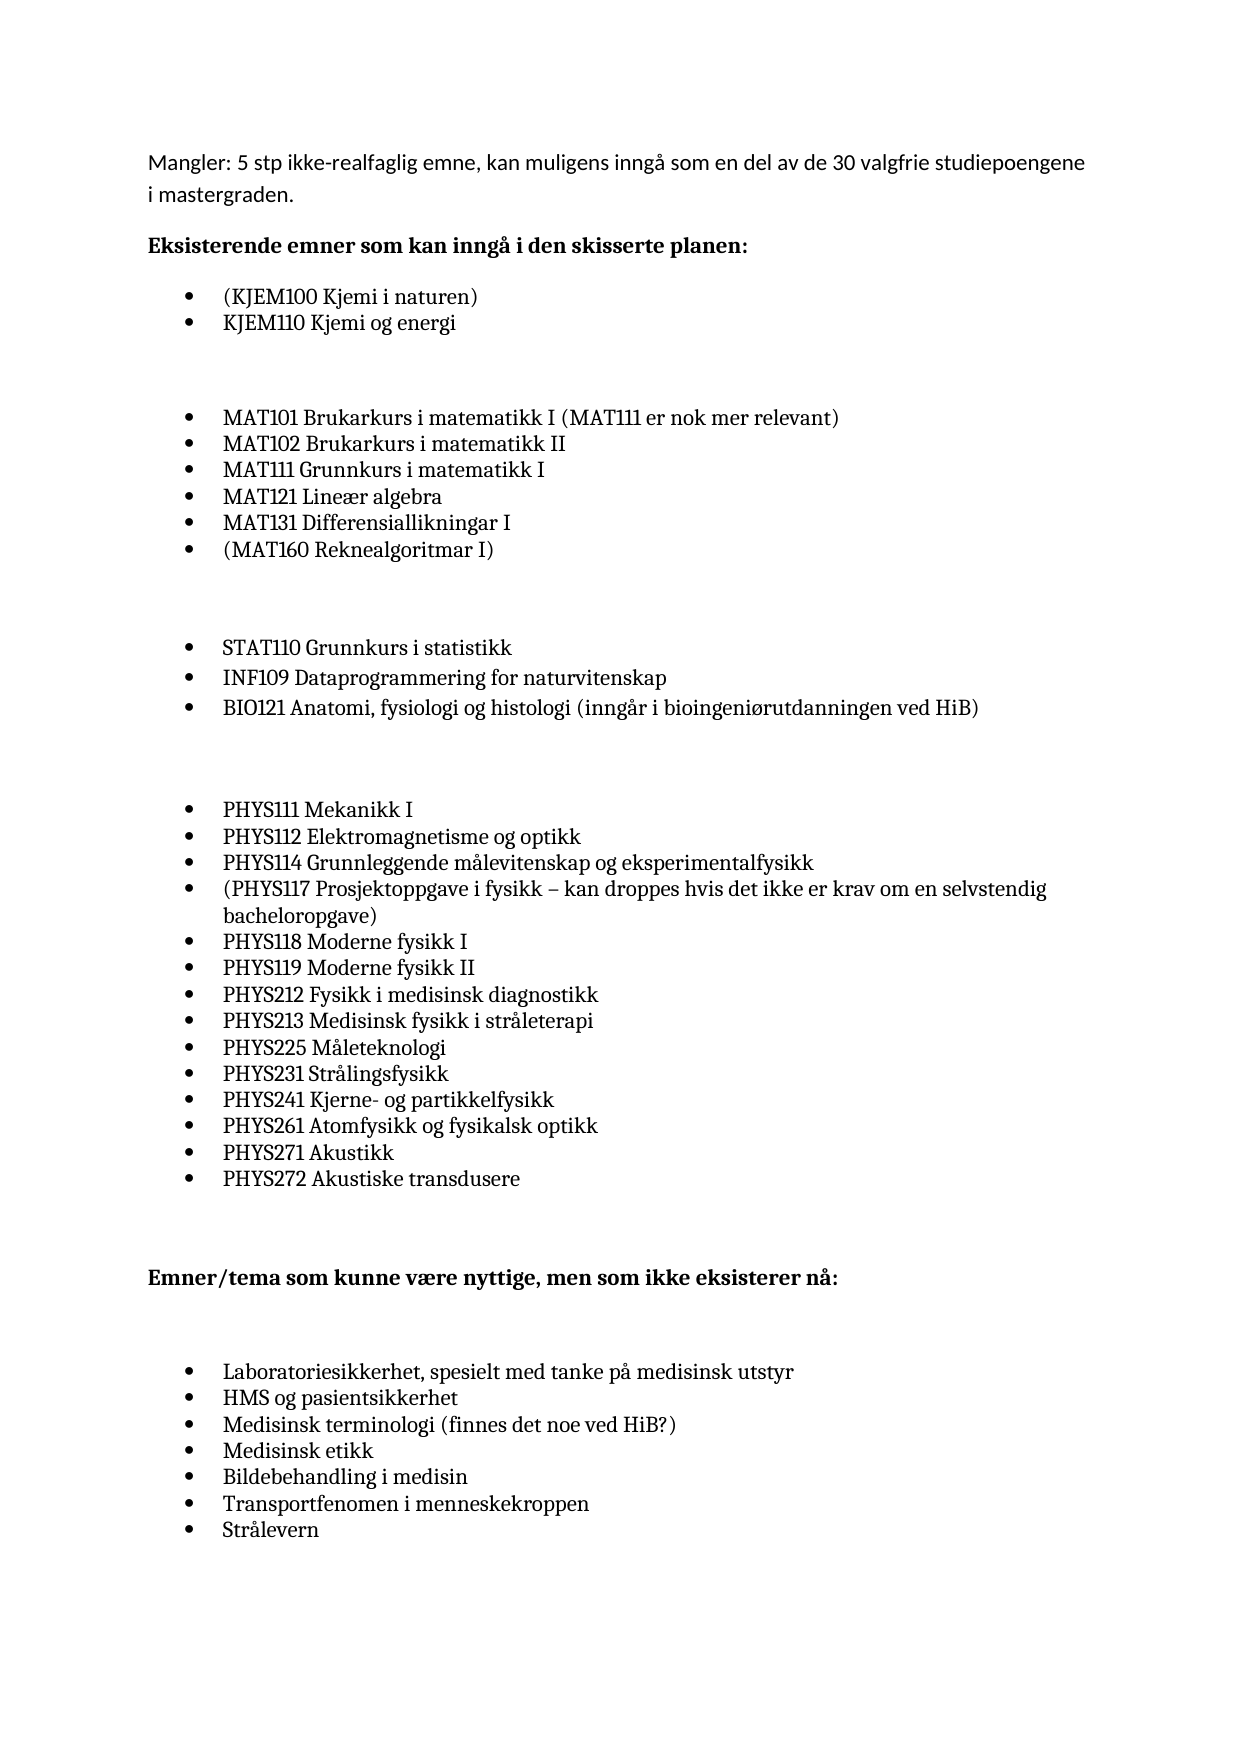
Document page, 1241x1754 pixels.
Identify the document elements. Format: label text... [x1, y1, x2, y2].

text Eksisterende emner som kan inngå i den skisserte planen: [148, 233, 1093, 259]
list PHYS241 Kjerne- og partikkelfysikk [185, 1087, 1093, 1113]
list Strålevern [185, 1517, 1093, 1543]
list PHYS261 Atomfysikk og fysikalsk optikk [185, 1113, 1093, 1140]
list (PHYS117 Prosjektoppgave i fysikk – kan droppes hvis det ikke er krav om en selvstendig bacheloropgave) [185, 876, 1093, 929]
list PHYS114 Grunnleggende målevitenskap og eksperimentalfysikk [185, 850, 1093, 876]
list MAT101 Brukarkurs i matematikk I (MAT111 er nok mer relevant) [185, 404, 1093, 431]
list Laboratoriesikkerhet, spesielt med tanke på medisinsk utstyr [185, 1359, 1093, 1385]
list PHYS213 Medisinsk fysikk i stråleterapi [185, 1008, 1093, 1034]
list MAT121 Lineær algebra [185, 484, 1093, 510]
list PHYS212 Fysikk i medisinsk diagnostikk [185, 982, 1093, 1008]
list PHYS119 Moderne fysikk II [185, 955, 1093, 982]
list Medisinsk terminologi (finnes det noe ved HiB?) [185, 1411, 1093, 1438]
list MAT111 Grunnkurs i matematikk I [185, 457, 1093, 484]
list (KJEM100 Kjemi i naturen) [185, 284, 1093, 310]
list MAT102 Brukarkurs i matematikk II [185, 431, 1093, 457]
list HMS og pasientsikkerhet [185, 1385, 1093, 1411]
list BIO121 Anatomi, fysiologi og histologi (inngår i bioingeniørutdanningen ved HiB) [185, 695, 1093, 721]
text Mangler: 5 stp ikke-realfaglig emne, kan muligens inngå som en del av de 30 valgfrie studiepoengene i mastergraden. [148, 148, 1093, 208]
list PHYS231 Strålingsfysikk [185, 1061, 1093, 1087]
list Bildebehandling i medisin [185, 1464, 1093, 1490]
list MAT131 Differensiallikningar I [185, 510, 1093, 536]
list (MAT160 Reknealgoritmar I) [185, 536, 1093, 563]
list PHYS118 Moderne fysikk I [185, 929, 1093, 955]
list PHYS225 Måleteknologi [185, 1034, 1093, 1061]
list PHYS111 Mekanikk I [185, 797, 1093, 823]
list INF109 Dataprogrammering for naturvitenskap [185, 665, 1093, 691]
list STAT110 Grunnkurs i statistikk [185, 634, 1093, 661]
list Transportfenomen i menneskekroppen [185, 1490, 1093, 1517]
list Medisinsk etikk [185, 1438, 1093, 1464]
list PHYS271 Akustikk [185, 1140, 1093, 1166]
list KJEM110 Kjemi og energi [185, 310, 1093, 337]
list PHYS272 Akustiske transdusere [185, 1166, 1093, 1192]
text Emner/tema som kunne være nyttige, men som ikke eksisterer nå: [148, 1264, 1093, 1291]
list PHYS112 Elektromagnetisme og optikk [185, 823, 1093, 850]
